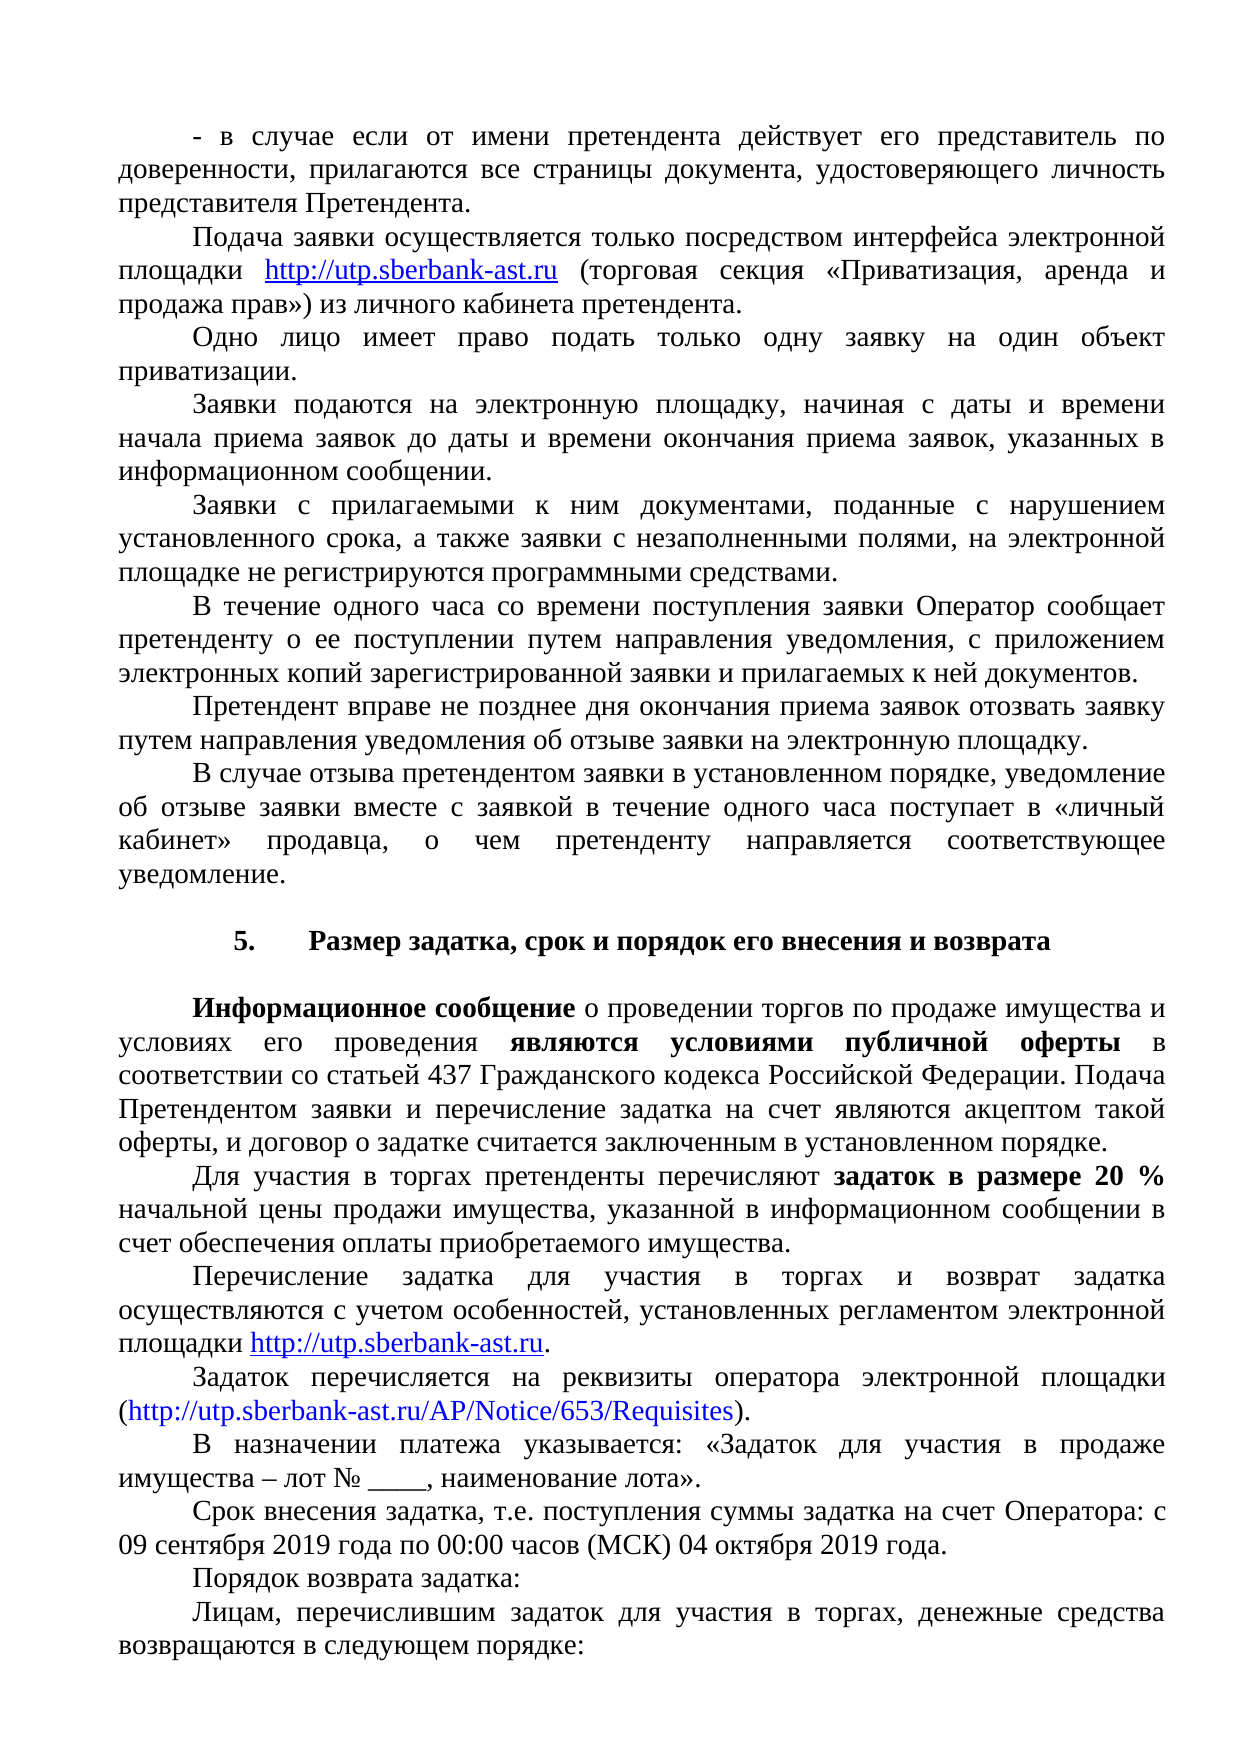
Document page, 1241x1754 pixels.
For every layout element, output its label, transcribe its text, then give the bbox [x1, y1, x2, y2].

text Перечисление задатка для участия в торгах и возврат задатка осуществляются с учетом особенностей, установленных регламентом электронной площадки http://utp.sberbank-ast.ru. [118, 1258, 1166, 1359]
text Для участия в торгах претенденты перечисляют задаток в размере 20 % начальной цены продажи имущества, указанной в информационном сообщении в счет обеспечения оплаты приобретаемого имущества. [118, 1158, 1166, 1258]
text Информационное сообщение о проведении торгов по продаже имущества и условиях его проведения являются условиями публичной оферты в соответствии со статьей 437 Гражданского кодекса Российской Федерации. Подача Претендентом заявки и перечисление задатка на счет являются акцептом такой оферты, и договор о задатке считается заключенным в установленном порядке. [118, 990, 1166, 1158]
text Срок внесения задатка, т.е. поступления суммы задатка на счет Оператора: c 09 сентября 2019 года по 00:00 часов (МСК) 04 октября 2019 года. [118, 1493, 1166, 1560]
text Заявки подаются на электронную площадку, начиная с даты и времени начала приема заявок до даты и времени окончания приема заявок, указанных в информационном сообщении. [118, 386, 1166, 487]
text Задаток перечисляется на реквизиты оператора электронной площадки (http://utp.sberbank-ast.ru/AP/Notice/653/Requisites). [118, 1359, 1166, 1426]
list Размер задатка, срок и порядок его внесения и возврата [118, 923, 1166, 957]
text В назначении платежа указывается: «Задаток для участия в продаже имущества – лот № ____, наименование лота». [118, 1426, 1166, 1493]
text Одно лицо имеет право подать только одну заявку на один объект приватизации. [118, 319, 1166, 386]
text В случае отзыва претендентом заявки в установленном порядке, уведомление об отзыве заявки вместе с заявкой в течение одного часа поступает в «личный кабинет» продавца, о чем претенденту направляется соответствующее уведомление. [118, 755, 1166, 889]
text Порядок возврата задатка: [118, 1560, 1166, 1594]
text В течение одного часа со времени поступления заявки Оператор сообщает претенденту о ее поступлении путем направления уведомления, с приложением электронных копий зарегистрированной заявки и прилагаемых к ней документов. [118, 588, 1166, 688]
text Заявки с прилагаемыми к ним документами, поданные с нарушением установленного срока, а также заявки с незаполненными полями, на электронной площадке не регистрируются программными средствами. [118, 487, 1166, 588]
text Претендент вправе не позднее дня окончания приема заявок отозвать заявку путем направления уведомления об отзыве заявки на электронную площадку. [118, 688, 1166, 755]
list Подача заявки осуществляется только посредством интерфейса электронной площадки http://utp.sberbank-ast.ru (торговая секция «Приватизация, аренда и продажа прав») из личного кабинета претендента. [118, 219, 1166, 319]
text - в случае если от имени претендента действует его представитель по доверенности, прилагаются все страницы документа, удостоверяющего личность представителя Претендента. [118, 118, 1166, 219]
text Лицам, перечислившим задаток для участия в торгах, денежные средства возвращаются в следующем порядке: [118, 1594, 1166, 1661]
